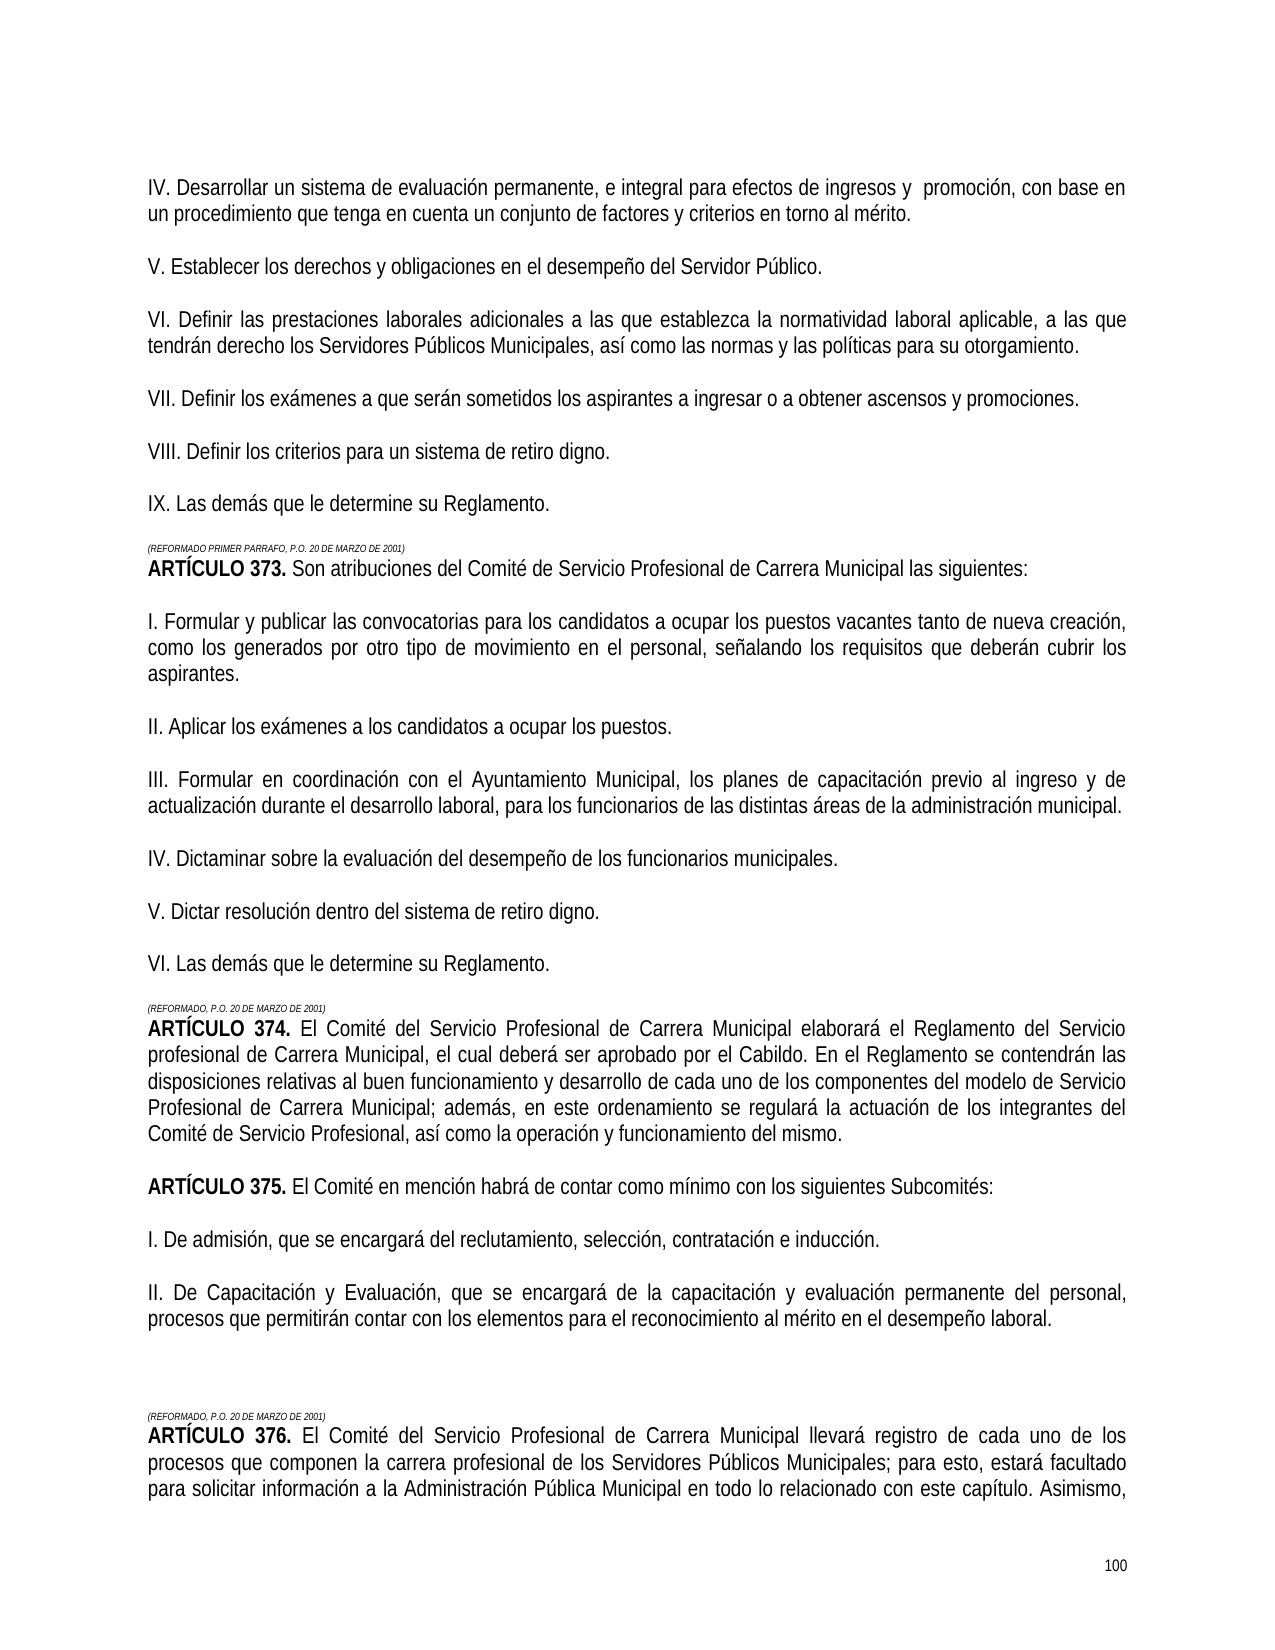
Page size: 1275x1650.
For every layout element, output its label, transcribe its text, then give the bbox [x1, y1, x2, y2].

text V. Establecer los derechos y obligaciones en el desempeño del Servidor Público. [148, 253, 1127, 279]
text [148, 1422, 1127, 1501]
text II. Aplicar los exámenes a los candidatos a ocupar los puestos. [148, 713, 1127, 739]
text IX. Las demás que le determine su Reglamento. [148, 490, 1127, 517]
text IV. Desarrollar un sistema de evaluación permanente, e integral para efectos de ingresos y promoción, con base en un procedimiento que tenga en cuenta un conjunto de factores y criterios en torno al mérito. [148, 174, 1127, 227]
text II. De Capacitación y Evaluación, que se encargará de la capacitación y evaluación permanente del personal, procesos que permitirán contar con los elementos para el reconocimiento al mérito en el desempeño laboral. [148, 1278, 1127, 1331]
text ARTÍCULO 373. Son atribuciones del Comité de Servicio Profesional de Carrera Municipal las siguientes: [148, 555, 1127, 581]
text ARTÍCULO 374. El Comité del Servicio Profesional de Carrera Municipal elaborará el Reglamento del Servicio profesional de Carrera Municipal, el cual deberá ser aprobado por el Cabildo. En el Reglamento se contendrán las disposiciones relativas al buen funcionamiento y desarrollo de cada uno de los componentes del modelo de Servicio Profesional de Carrera Municipal; además, en este ordenamiento se regulará la actuación de los integrantes del Comité de Servicio Profesional, así como la operación y funcionamiento del mismo. [148, 1015, 1127, 1147]
text VI. Las demás que le determine su Reglamento. [148, 950, 1127, 977]
text V. Dictar resolución dentro del sistema de retiro digno. [148, 898, 1127, 924]
text VI. Definir las prestaciones laborales adicionales a las que establezca la normatividad laboral aplicable, a las que tendrán derecho los Servidores Públicos Municipales, así como las normas y las políticas para su otorgamiento. [148, 306, 1127, 358]
text VIII. Definir los criterios para un sistema de retiro digno. [148, 438, 1127, 464]
text ARTÍCULO 375. El Comité en mención habrá de contar como mínimo con los siguientes Subcomités: [148, 1173, 1127, 1199]
text III. Formular en coordinación con el Ayuntamiento Municipal, los planes de capacitación previo al ingreso y de actualización durante el desarrollo laboral, para los funcionarios de las distintas áreas de la administración municipal. [148, 766, 1127, 818]
text VII. Definir los exámenes a que serán sometidos los aspirantes a ingresar o a obtener ascensos y promociones. [148, 385, 1127, 411]
text IV. Dictaminar sobre la evaluación del desempeño de los funcionarios municipales. [148, 845, 1127, 871]
text I. De admisión, que se encargará del reclutamiento, selección, contratación e inducción. [148, 1226, 1127, 1252]
text I. Formular y publicar las convocatorias para los candidatos a ocupar los puestos vacantes tanto de nueva creación, como los generados por otro tipo de movimiento en el personal, señalando los requisitos que deberán cubrir los aspirantes. [148, 608, 1127, 687]
